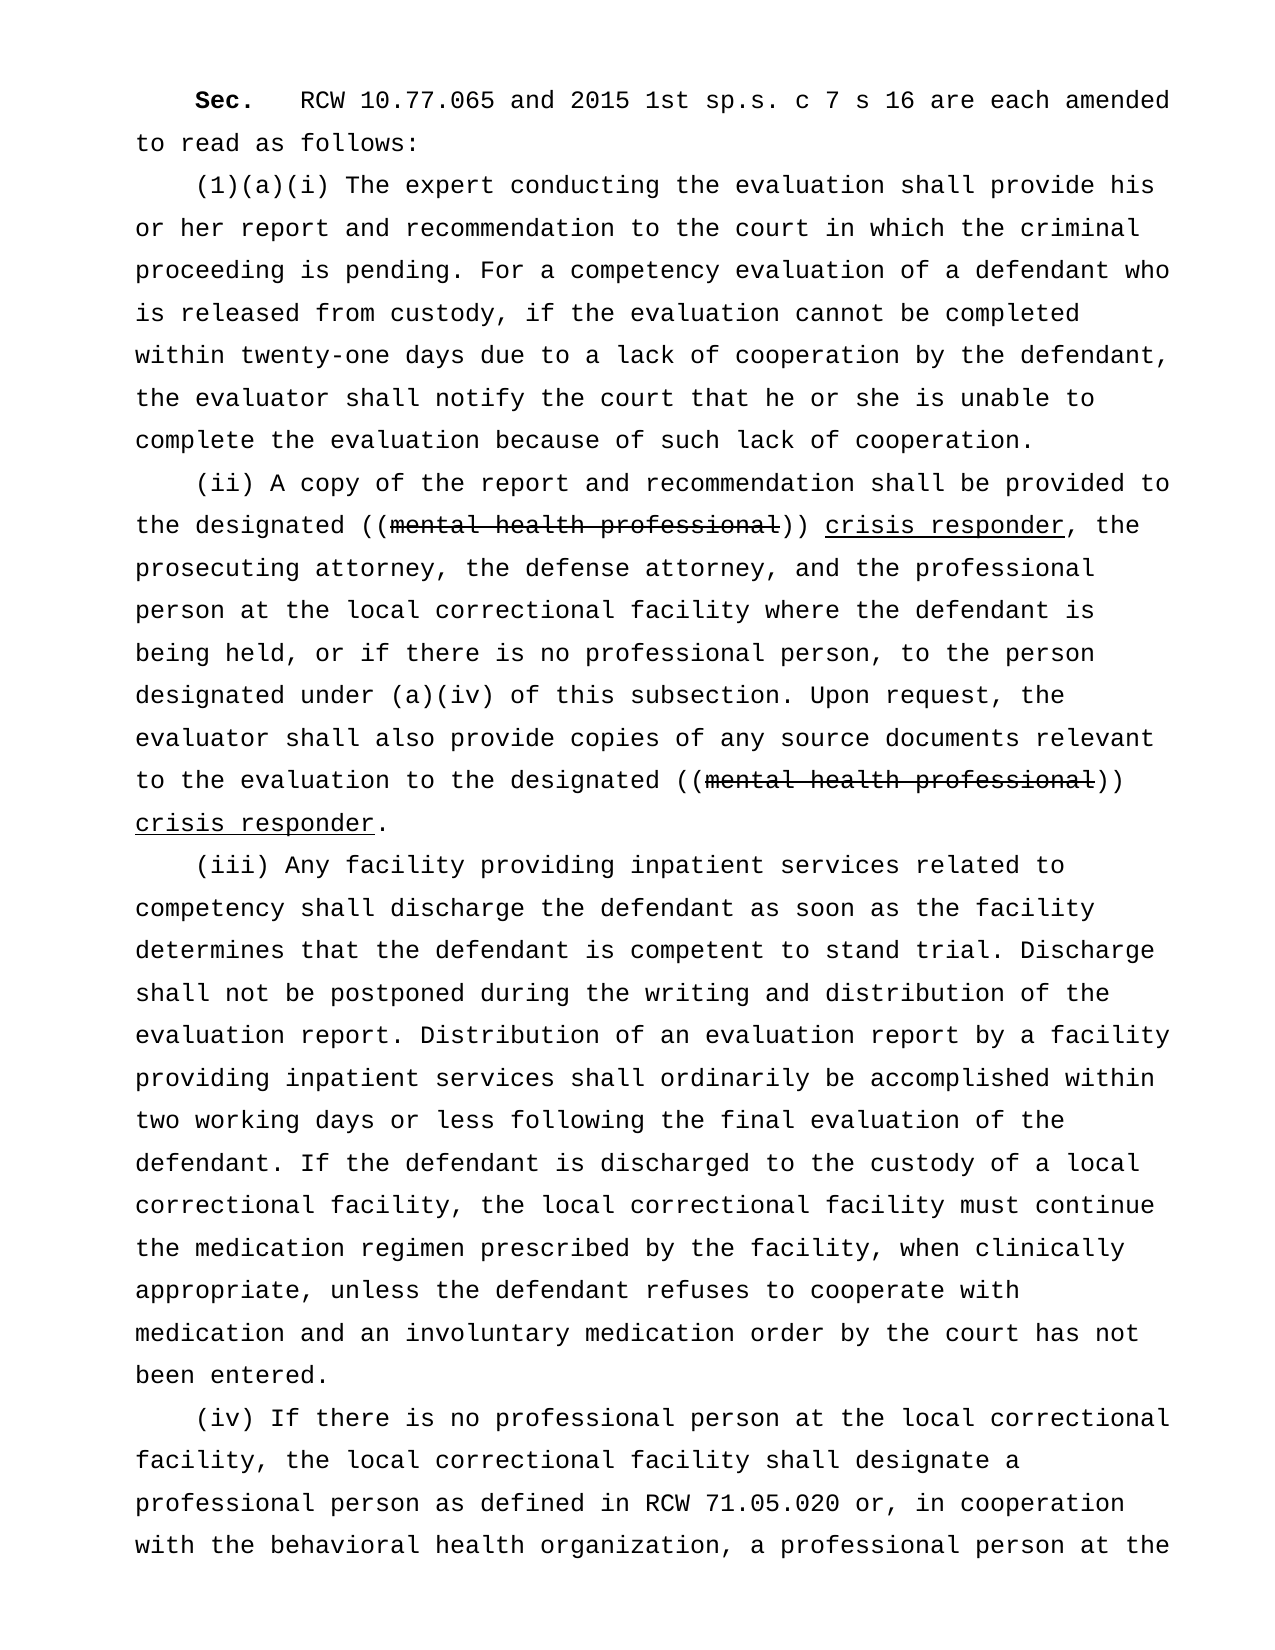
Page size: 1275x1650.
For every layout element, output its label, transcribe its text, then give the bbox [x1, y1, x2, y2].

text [135, 1392, 1170, 1562]
text Sec. RCW 10.77.065 and 2015 1st sp.s. c 7 s 16 are each amended to read as follows: [135, 75, 1170, 160]
text (iii) Any facility providing inpatient services related to competency shall discharge the defendant as soon as the facility determines that the defendant is competent to stand trial. Discharge shall not be postponed during the writing and distribution of the evaluation report. Distribution of an evaluation report by a facility providing inpatient services shall ordinarily be accomplished within two working days or less following the final evaluation of the defendant. If the defendant is discharged to the custody of a local correctional facility, the local correctional facility must continue the medication regimen prescribed by the facility, when clinically appropriate, unless the defendant refuses to cooperate with medication and an involuntary medication order by the court has not been entered. [135, 840, 1170, 1392]
text (1)(a)(i) The expert conducting the evaluation shall provide his or her report and recommendation to the court in which the criminal proceeding is pending. For a competency evaluation of a defendant who is released from custody, if the evaluation cannot be completed within twenty-one days due to a lack of cooperation by the defendant, the evaluator shall notify the court that he or she is unable to complete the evaluation because of such lack of cooperation. [135, 160, 1170, 457]
text (ii) A copy of the report and recommendation shall be provided to the designated ((mental health professional)) crisis responder, the prosecuting attorney, the defense attorney, and the professional person at the local correctional facility where the defendant is being held, or if there is no professional person, to the person designated under (a)(iv) of this subsection. Upon request, the evaluator shall also provide copies of any source documents relevant to the evaluation to the designated ((mental health professional)) crisis responder. [135, 457, 1170, 840]
